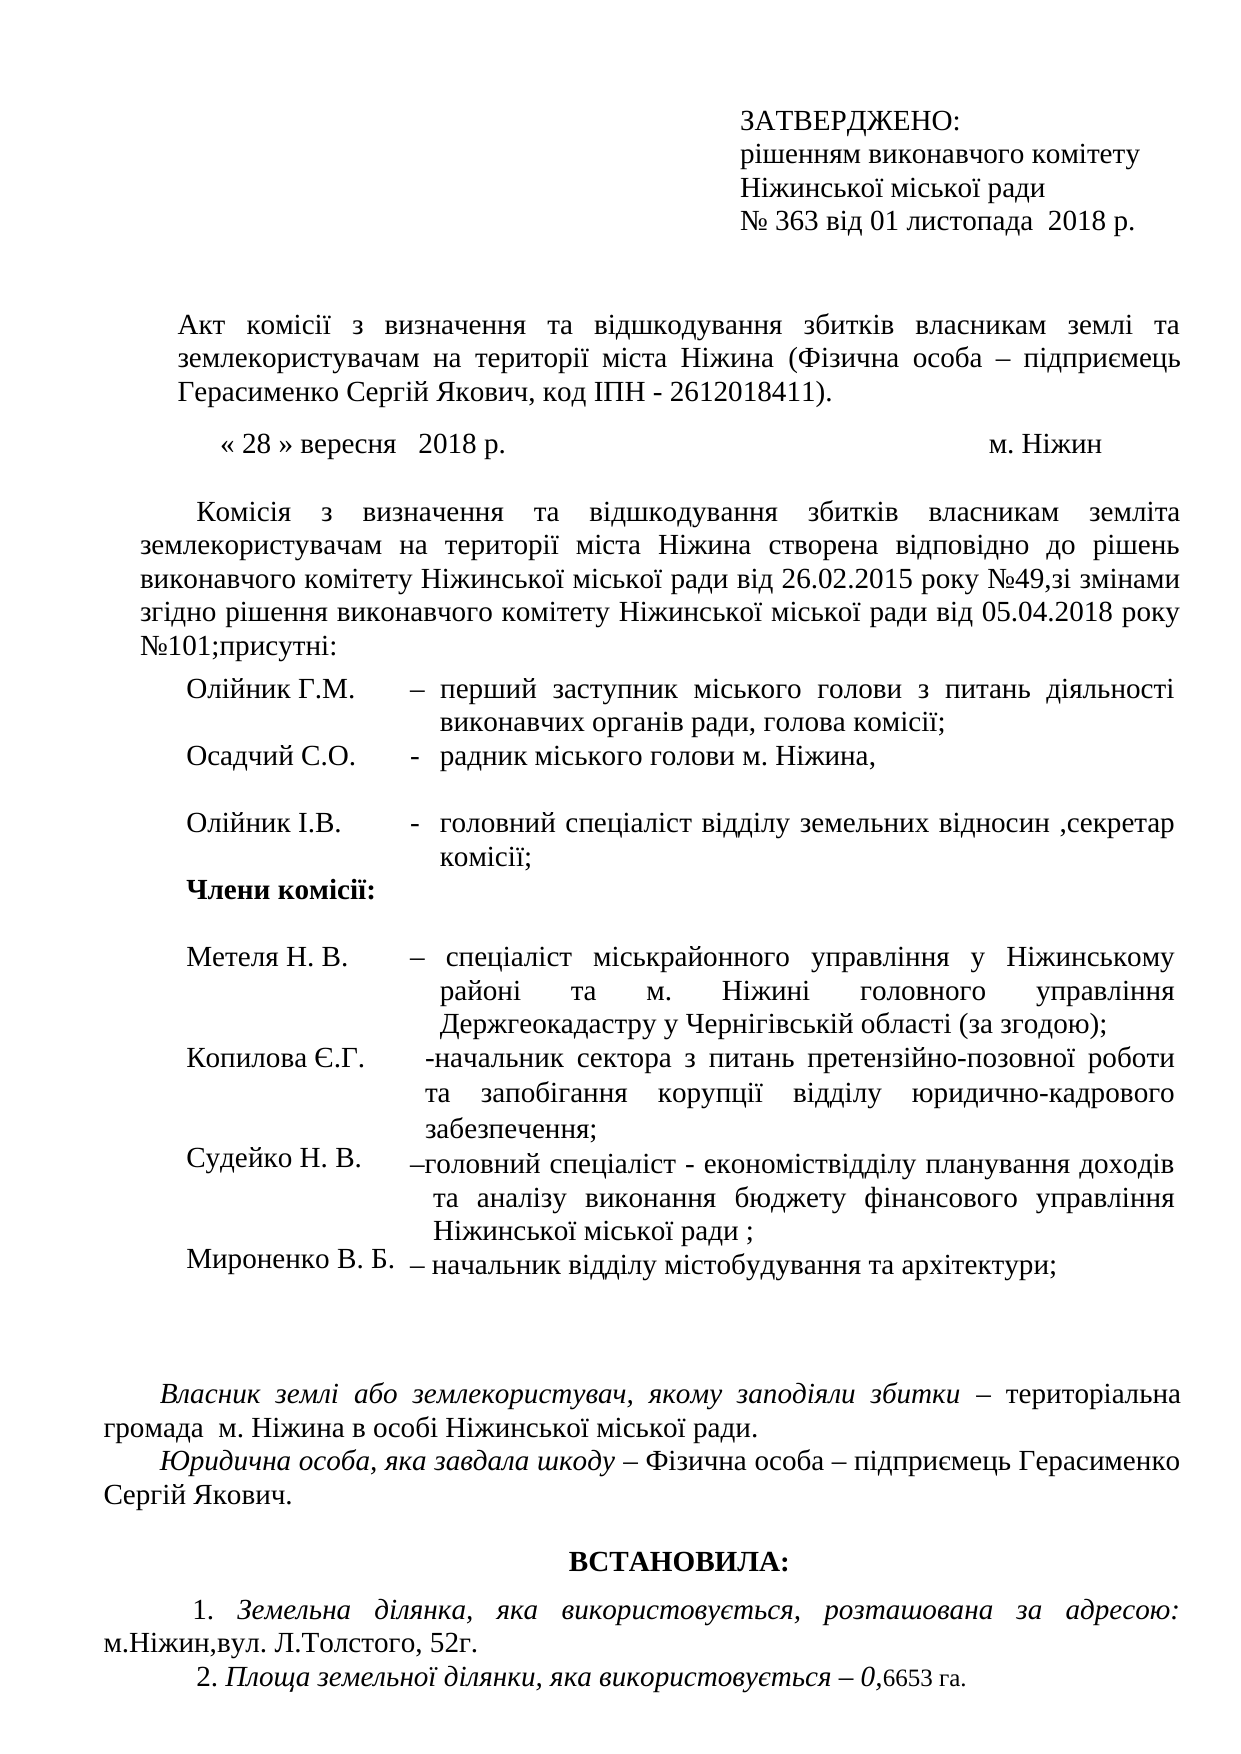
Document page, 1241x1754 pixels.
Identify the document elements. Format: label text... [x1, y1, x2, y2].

table_header – перший заступник міського голови з питань діяльності виконавчих органів ради, голова комісії; радник міського голови м. Ніжина, головний спеціаліст відділу земельних відносин ,секретар комісії; – спеціаліст міськрайонного управління у Ніжинському районі та м. Ніжині головного управління Держгеокадастру у Чернігівській області (за згодою); -начальник сектора з питань претензійно-позовної роботи та запобігання корупції відділу юридично-кадрового забезпечення; –головний спеціаліст - економіствідділу планування доходів та аналізу виконання бюджету фінансового управління Ніжинської міської ради ; – начальник відділу містобудування та архітектури; [407, 671, 1178, 1348]
text ЗАТВЕРДЖЕНО: [740, 103, 1181, 136]
text « 28 » вересня 2018 р. м. Ніжин [140, 427, 1181, 460]
text Комісія з визначення та відшкодування збитків власникам земліта землекористувачам на території міста Ніжина створена відповідно до рішень виконавчого комітету Ніжинської міської ради від 26.02.2015 року №49,зі змінами згідно рішення виконавчого комітету Ніжинської міської ради від 05.04.2018 року №101;присутні: [140, 494, 1181, 661]
text № 363 від 01 листопада 2018 р. [740, 203, 1181, 237]
text рішенням виконавчого комітету Ніжинської міської ради [740, 136, 1181, 203]
text 2. Площа земельної ділянки, яка використовується – 0,6653 га. [103, 1659, 1181, 1693]
text 1. Земельна ділянка, яка використовується, розташована за адресою: м.Ніжин,вул. Л.Толстого, 52г. [103, 1592, 1181, 1659]
table_header Олійник Г.М. Осадчий С.О. Олійник І.В. Члени комісії: Метеля Н. В. Копилова Є.Г. Судейко Н. В. Мироненко В. Б. ТОВ-Нова [183, 671, 407, 1348]
text ВСТАНОВИЛА: [177, 1544, 1181, 1578]
text Юридична особа, яка завдала шкоду – Фізична особа – підприємець Герасименко Сергій Якович. [103, 1443, 1181, 1511]
text Власник землі або землекористувач, якому заподіяли збитки – територіальна громада м. Ніжина в особі Ніжинської міської ради. [103, 1376, 1181, 1443]
text Акт комісії з визначення та відшкодування збитків власникам землі та землекористувачам на території міста Ніжина (Фізична особа – підприємець Герасименко Сергій Якович, код ІПН - 2612018411). [177, 307, 1181, 407]
